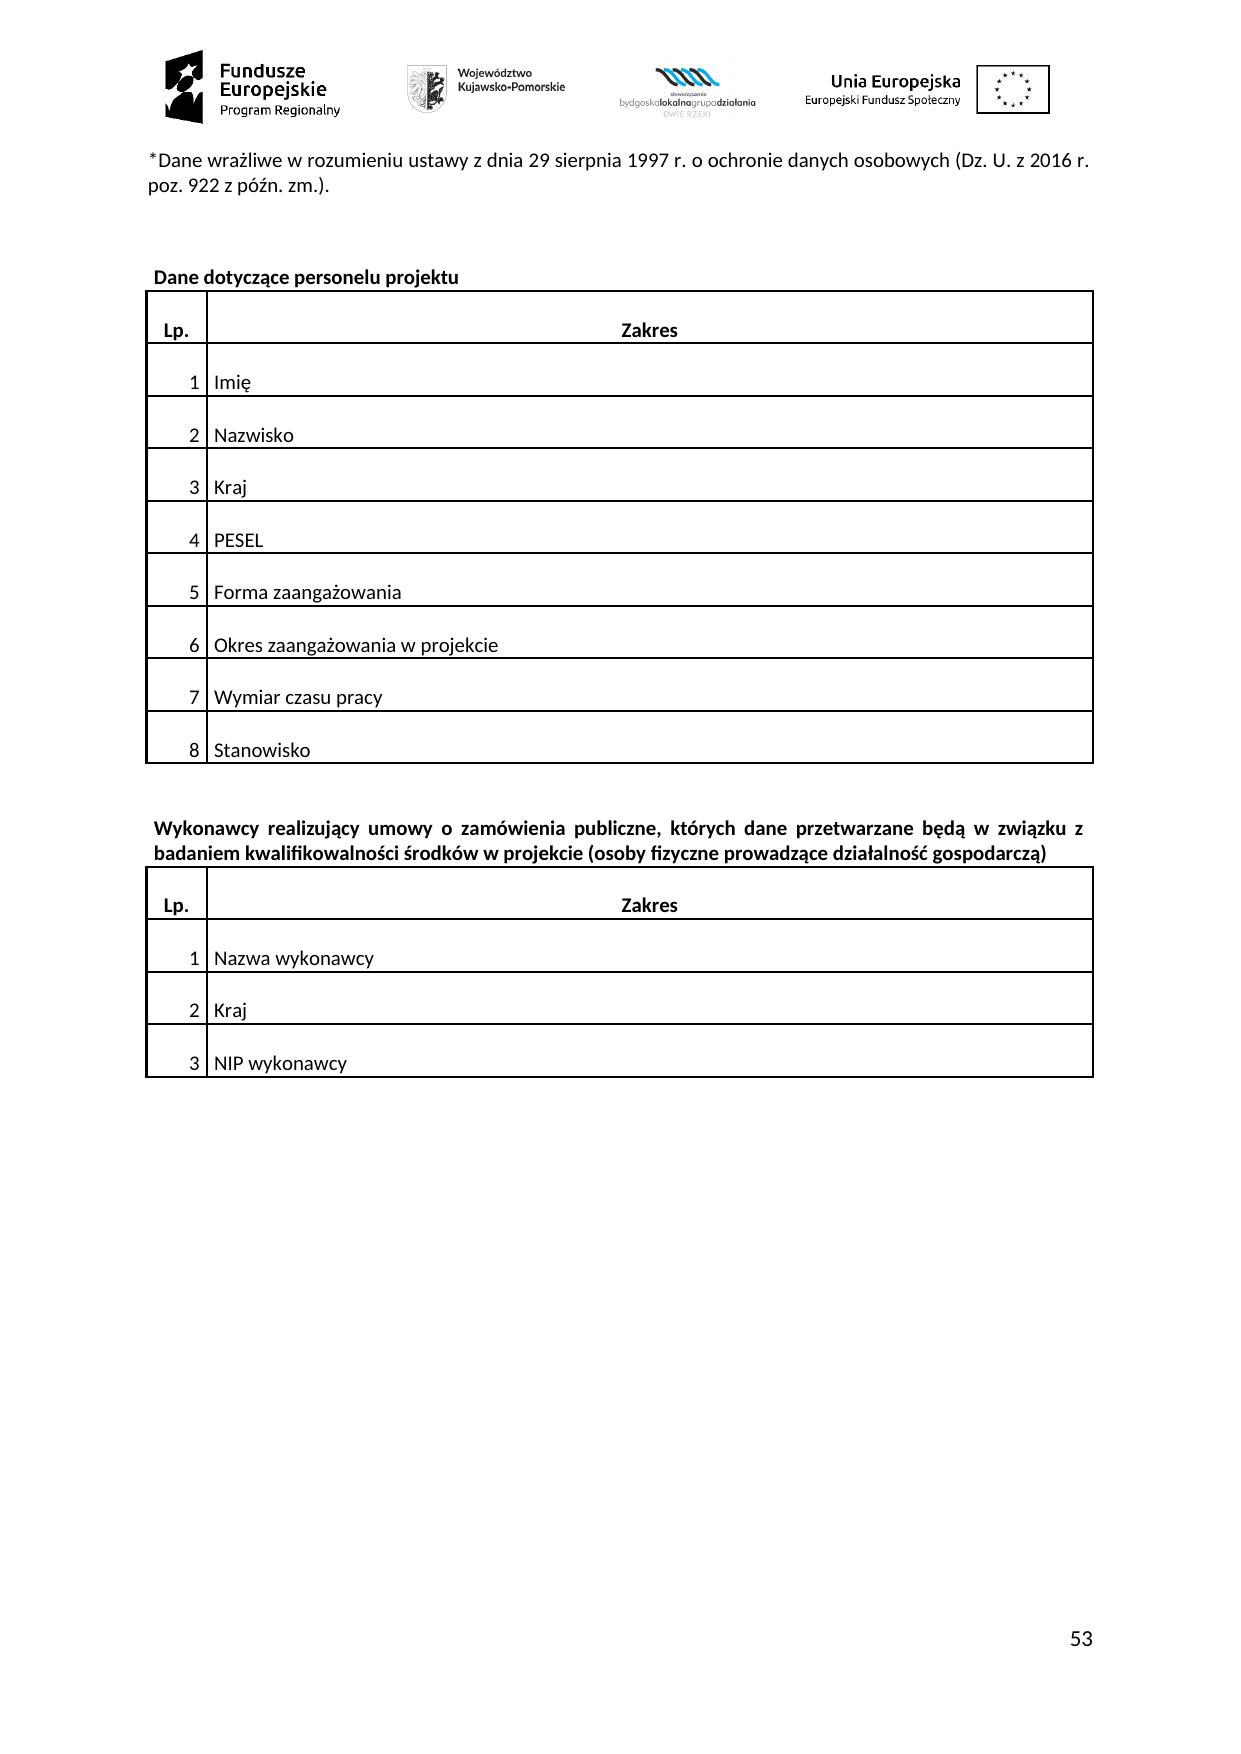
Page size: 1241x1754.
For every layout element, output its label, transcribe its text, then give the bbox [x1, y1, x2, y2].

picture [147, 31, 358, 142]
table_cell Imię [208, 344, 1092, 395]
table_cell 3 [148, 449, 206, 500]
table_cell Nazwisko [208, 397, 1092, 447]
table_cell 4 [148, 502, 206, 552]
table_cell 3 [148, 1025, 206, 1076]
table_cell Kraj [208, 449, 1092, 500]
table_cell 8 [148, 712, 206, 762]
table_cell Okres zaangażowania w projekcie [208, 607, 1092, 657]
table_cell Stanowisko [208, 712, 1092, 762]
table_cell 2 [148, 397, 206, 447]
table_cell 1 [148, 344, 206, 395]
table_cell Kraj [208, 973, 1092, 1023]
list *Dane wrażliwe w rozumieniu ustawy z dnia 29 sierpnia 1997 r. o ochronie danych osobowych (Dz. U. z 2016 r. poz. 922 z późn. zm.). [148, 148, 1093, 198]
table_cell Lp. [148, 292, 206, 342]
picture [789, 48, 1066, 130]
table_header Dane dotyczące personelu projektu [146, 239, 1093, 290]
table_cell Forma zaangażowania [208, 554, 1092, 605]
table_cell Lp. [148, 868, 206, 918]
table_cell NIP wykonawcy [208, 1025, 1092, 1076]
table_cell PESEL [208, 502, 1092, 552]
table_cell Zakres [208, 292, 1092, 342]
table_cell Nazwa wykonawcy [208, 920, 1092, 971]
table_cell Wymiar czasu pracy [208, 659, 1092, 710]
table_cell 1 [148, 920, 206, 971]
table_cell Zakres [208, 868, 1092, 918]
table_cell 6 [148, 607, 206, 657]
table_cell 2 [148, 973, 206, 1023]
table_header Wykonawcy realizujący umowy o zamówienia publiczne, których dane przetwarzane będą w związku z badaniem kwalifikowalności środków w projekcie (osoby fizyczne prowadzące działalność gospodarczą) [146, 790, 1093, 866]
table_cell 5 [148, 554, 206, 605]
table_cell 7 [148, 659, 206, 710]
